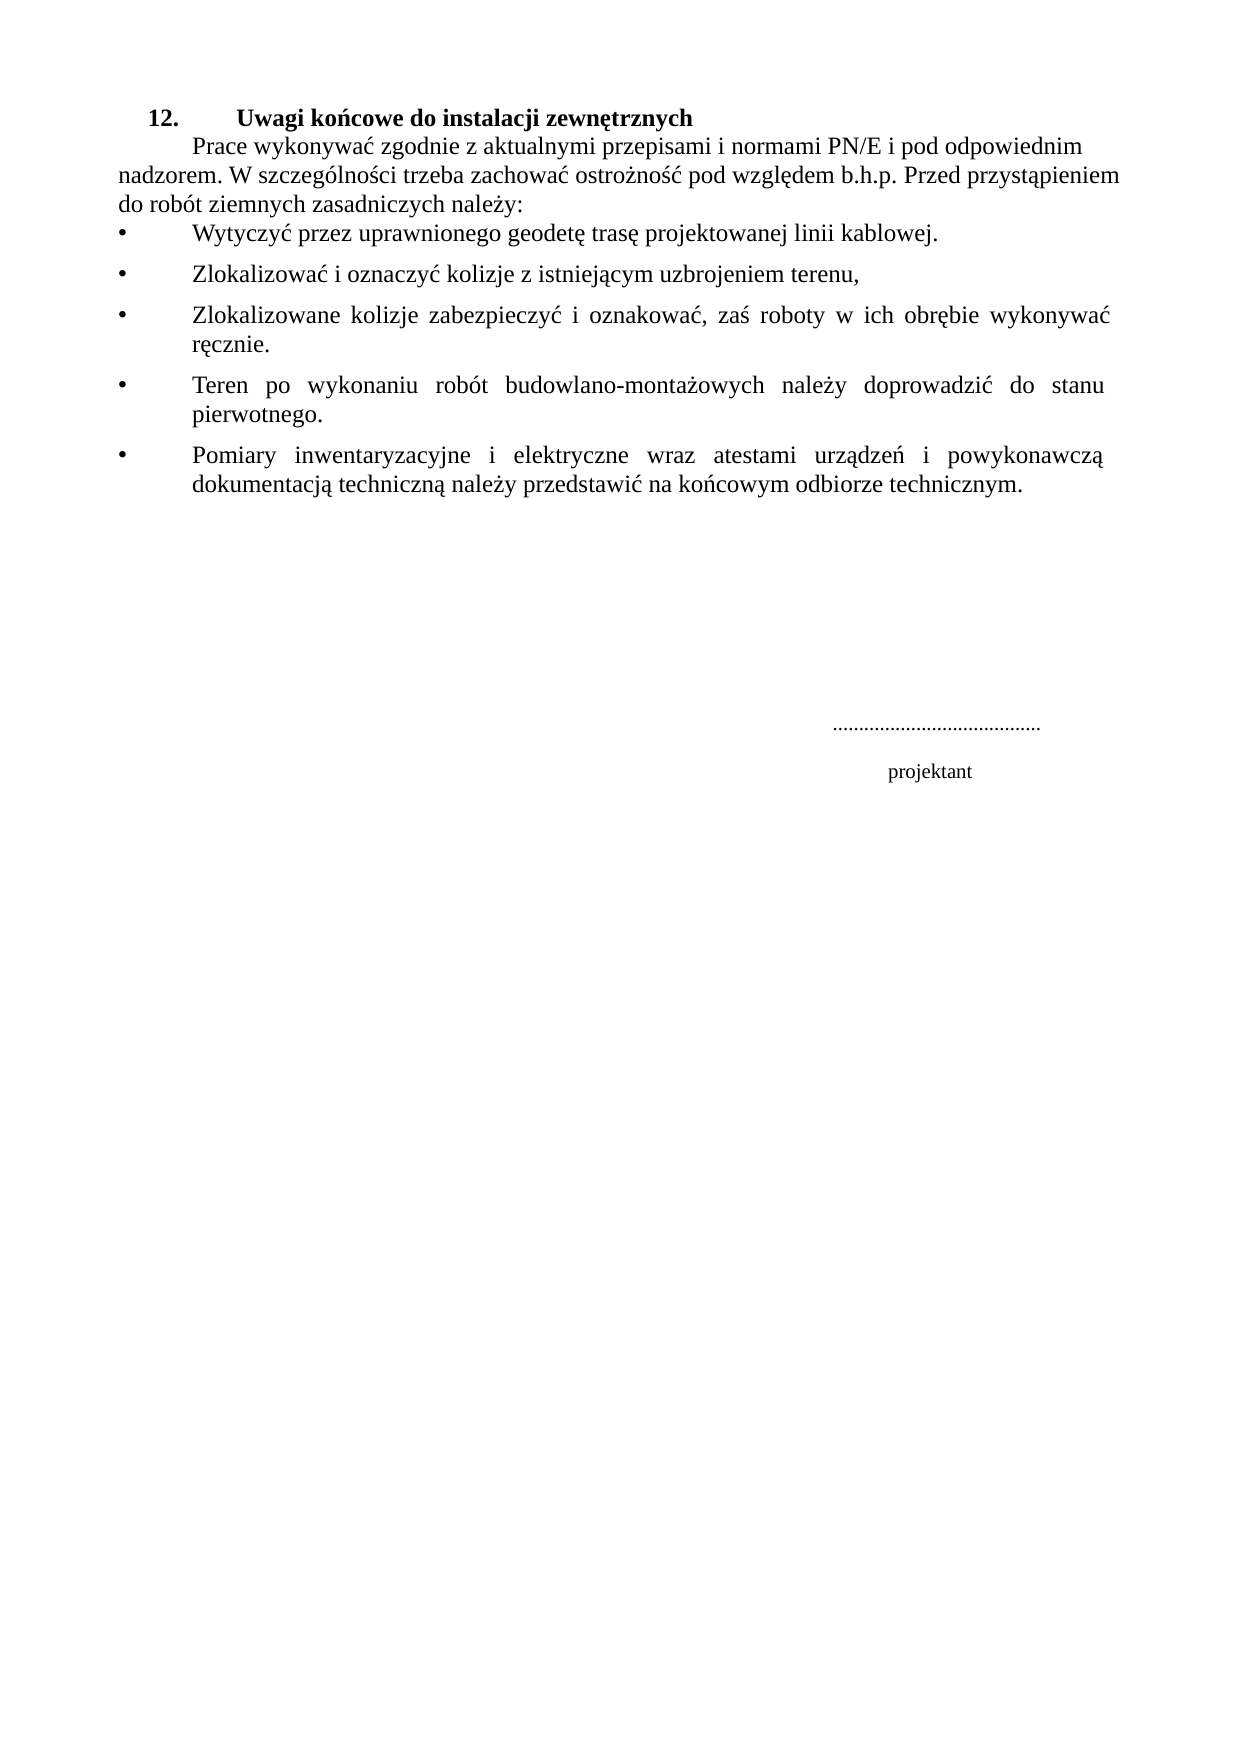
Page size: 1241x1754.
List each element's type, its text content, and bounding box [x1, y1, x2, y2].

list Pomiary inwentaryzacyjne i elektryczne wraz atestami urządzeń i powykonawczą dokumentacją techniczną należy przedstawić na końcowym odbiorze technicznym. [118, 440, 1122, 498]
text projektant [118, 759, 1122, 783]
text Prace wykonywać zgodnie z aktualnymi przepisami i normami PN/E i pod odpowiednim nadzorem. W szczególności trzeba zachować ostrożność pod względem b.h.p. Przed przystąpieniem do robót ziemnych zasadniczych należy: [81, 131, 1122, 218]
list Zlokalizować i oznaczyć kolizje z istniejącym uzbrojeniem terenu, [118, 259, 1122, 288]
list Uwagi końcowe do instalacji zewnętrznych [148, 103, 1122, 131]
list Teren po wykonaniu robót budowlano-montażowych należy doprowadzić do stanu pierwotnego. [118, 370, 1122, 428]
text ........................................ [118, 711, 1122, 735]
list Zlokalizowane kolizje zabezpieczyć i oznakować, zaś roboty w ich obrębie wykonywać ręcznie. [118, 300, 1122, 358]
list Wytyczyć przez uprawnionego geodetę trasę projektowanej linii kablowej. [118, 218, 1122, 246]
